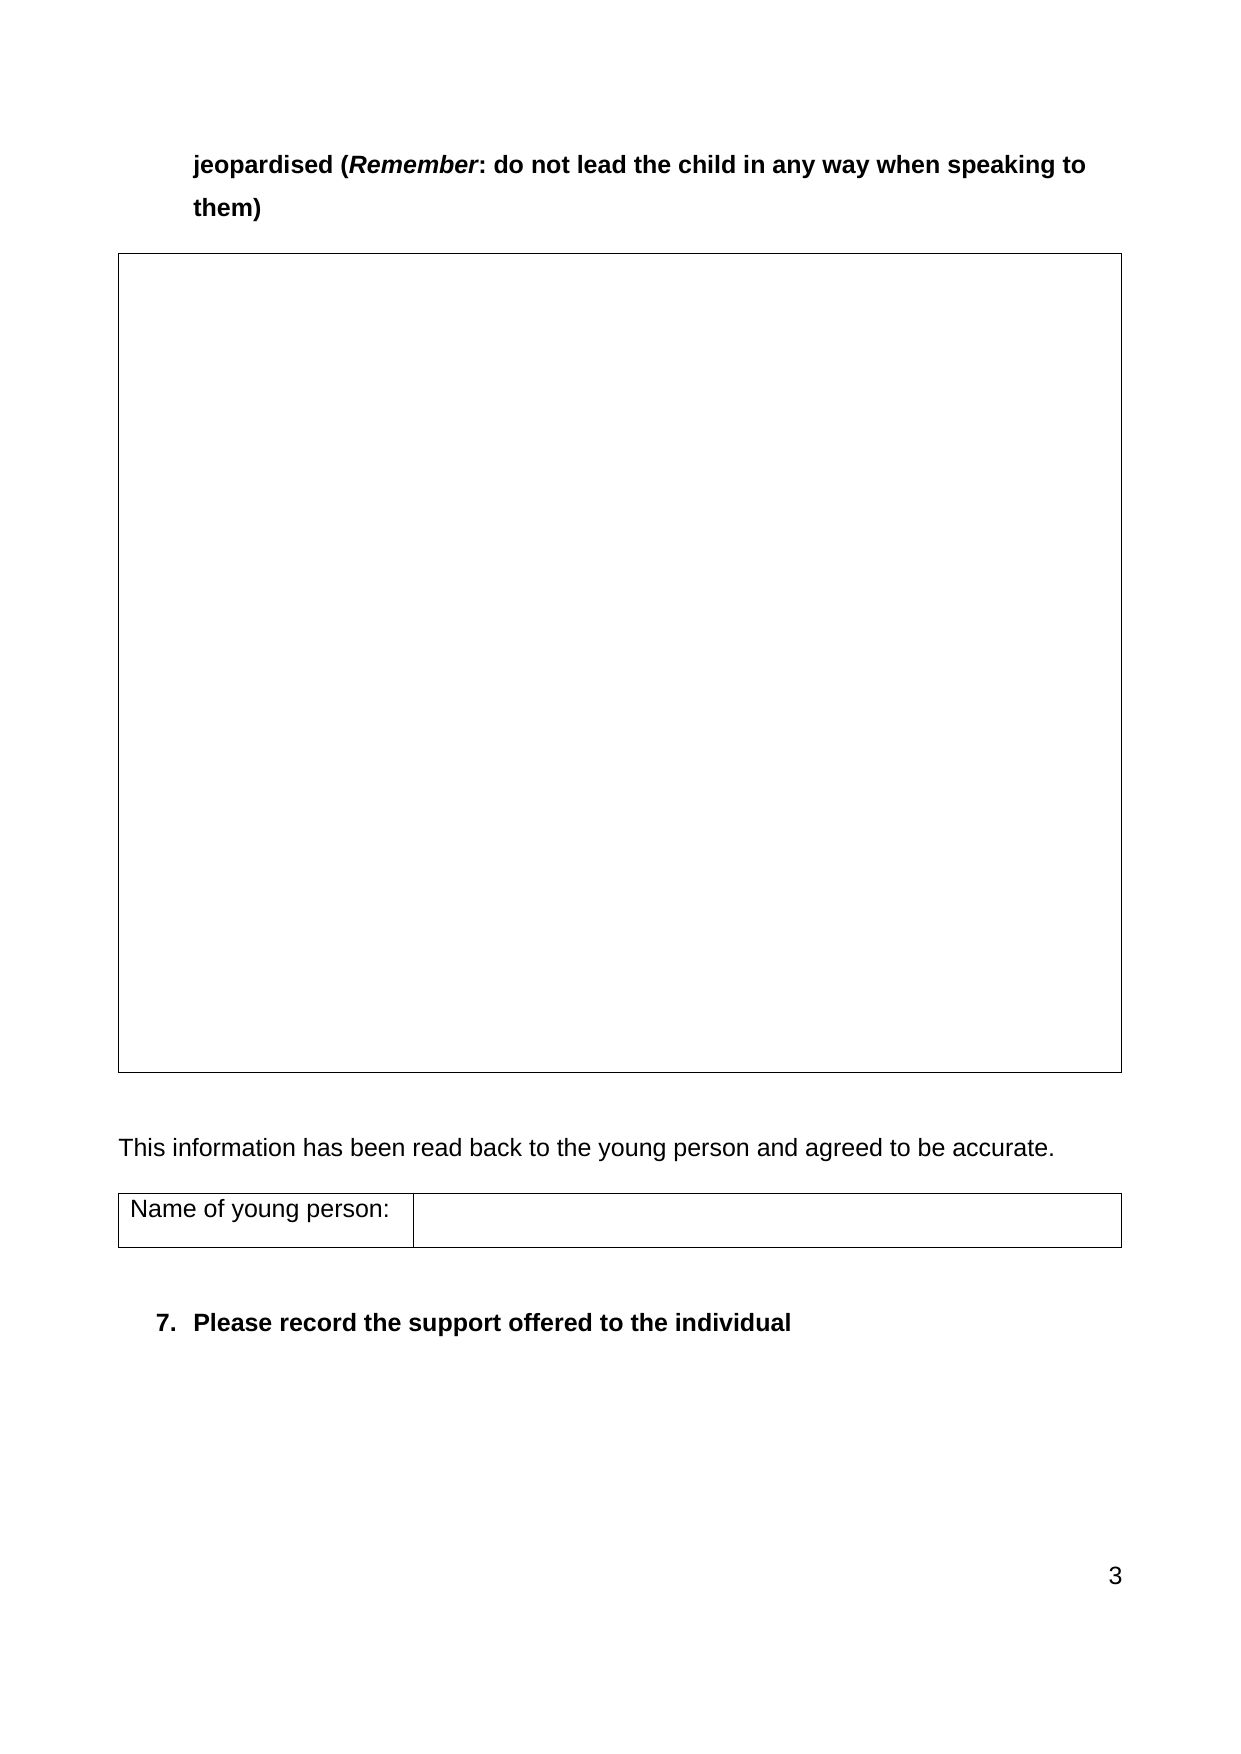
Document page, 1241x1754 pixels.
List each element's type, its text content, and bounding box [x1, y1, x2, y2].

table_header Name of young person: [119, 1194, 413, 1247]
subtitle Please record the support offered to the individual [156, 1308, 1122, 1337]
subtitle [156, 150, 1122, 222]
table_header [414, 1194, 1121, 1247]
table_header [119, 254, 1121, 1072]
text This information has been read back to the young person and agreed to be accurate. [118, 1133, 1122, 1162]
